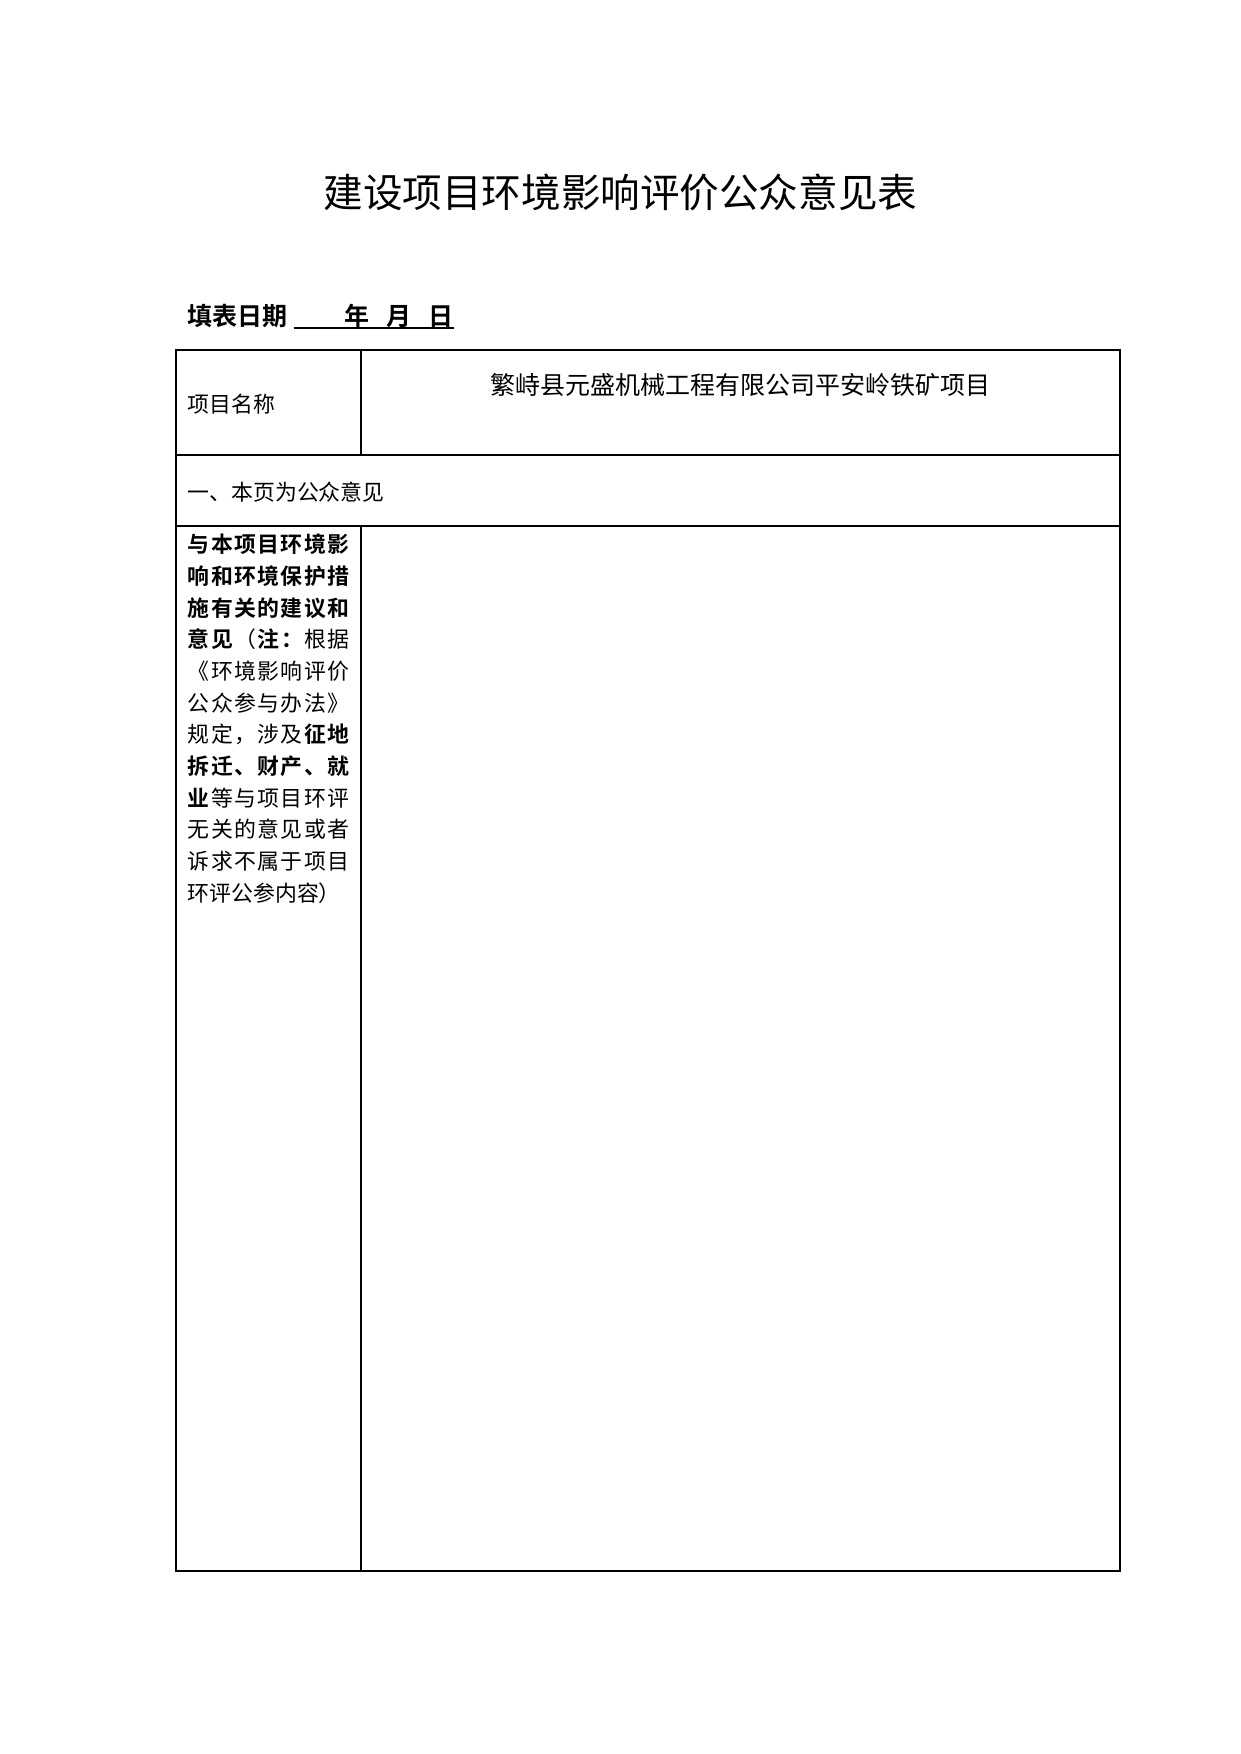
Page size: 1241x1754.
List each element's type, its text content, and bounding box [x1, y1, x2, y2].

table_header 项目名称 [177, 351, 360, 454]
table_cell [362, 527, 1119, 1570]
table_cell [177, 527, 360, 1570]
text 建设项目环境影响评价公众意见表 [187, 162, 1053, 219]
table_header 繁峙县元盛机械工程有限公司平安岭铁矿项目 [362, 351, 1119, 454]
table_cell 一、本页为公众意见 [177, 456, 1119, 525]
text 填表日期 年 月 日 [187, 296, 1053, 333]
